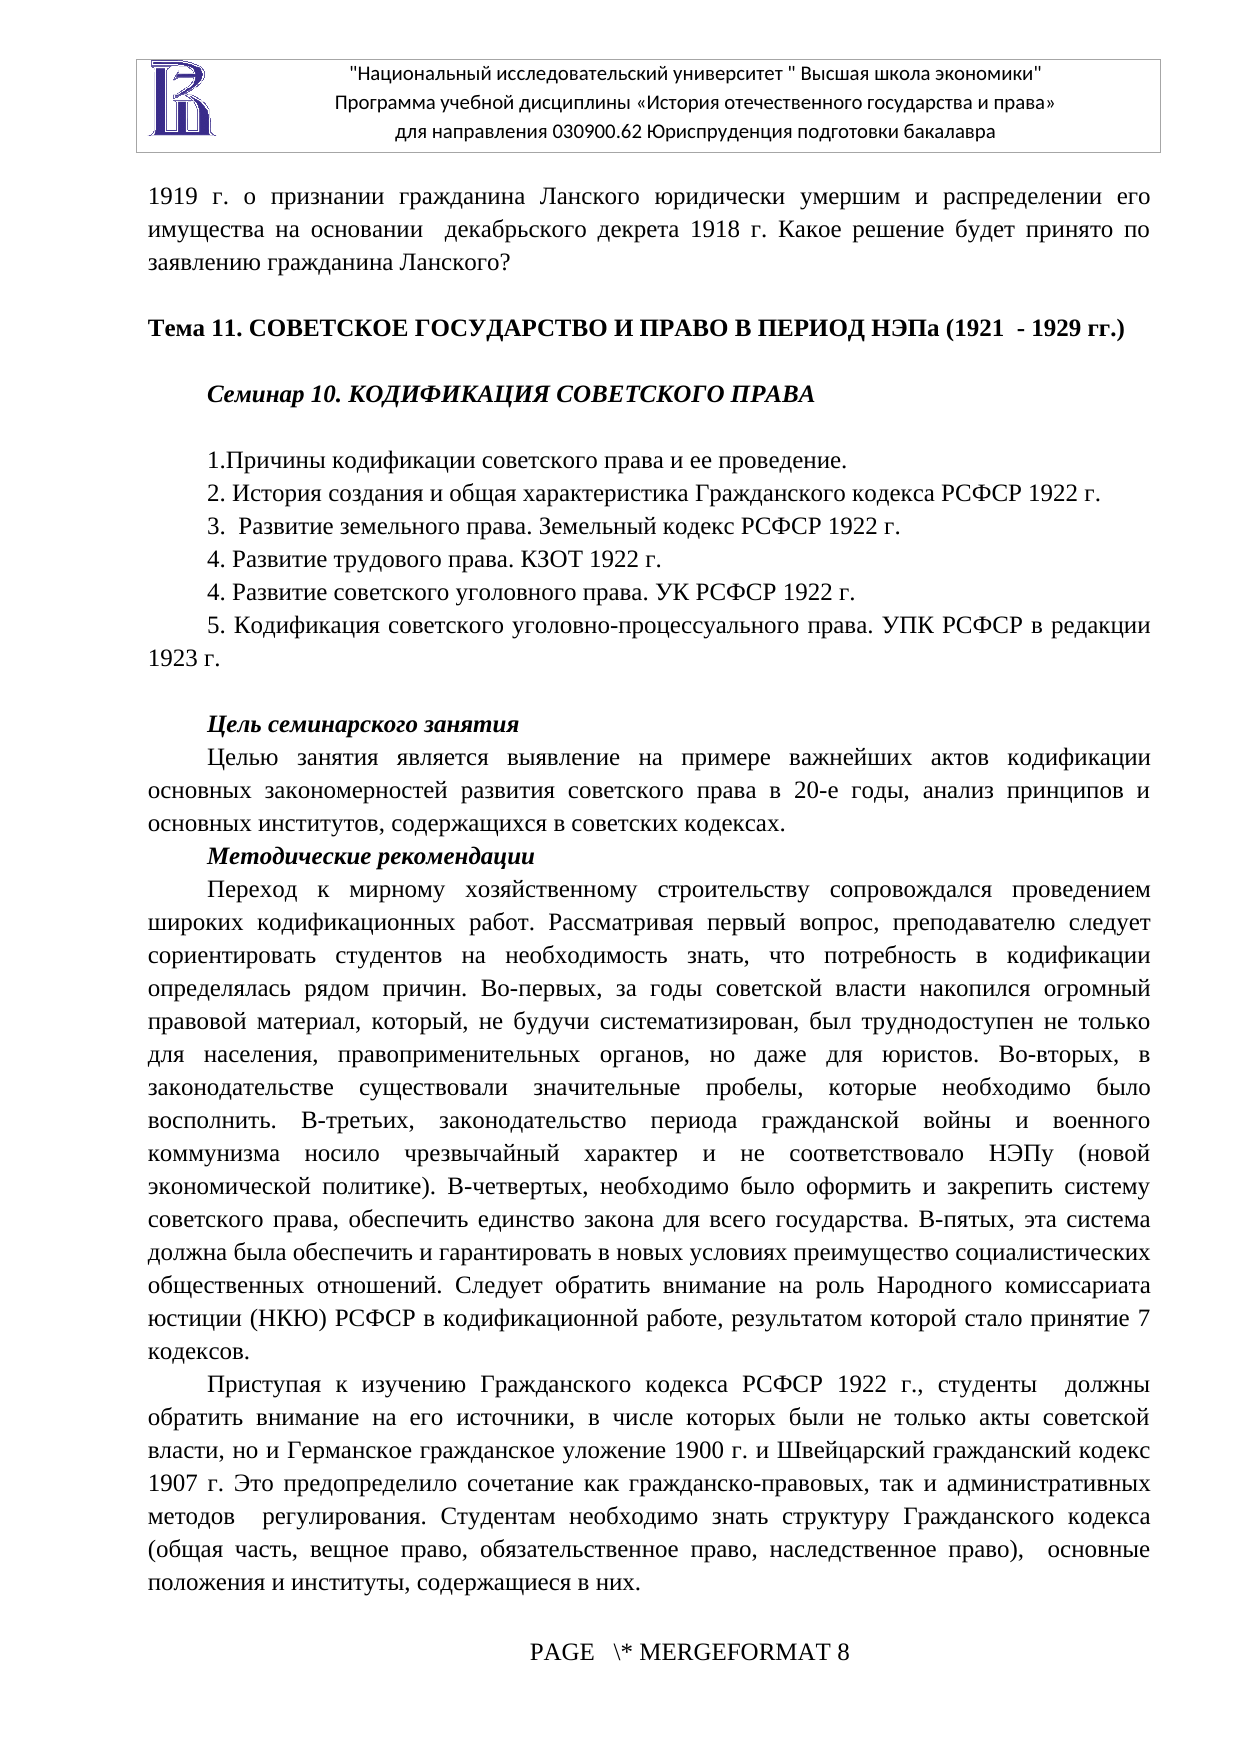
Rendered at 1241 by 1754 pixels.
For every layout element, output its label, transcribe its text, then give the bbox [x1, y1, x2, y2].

text Методические рекомендации [148, 841, 1152, 870]
text 5. Кодификация советского уголовно-процессуального права. УПК РСФСР в редакции . [148, 610, 1152, 672]
text Тема 11. СОВЕТСКОЕ ГОСУДАРСТВО И ПРАВО В ПЕРИОД НЭПа (1921 - 1929 гг.) [148, 313, 1152, 342]
text Цель семинарского занятия [148, 709, 1152, 738]
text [148, 181, 1152, 276]
picture [147, 60, 217, 136]
text Целью занятия является выявление на примере важнейших актов кодификации основных закономерностей развития советского права в 20-е годы, анализ принципов и основных институтов, содержащихся в советских кодексах. [148, 742, 1152, 837]
text 2. История создания и общая характеристика Гражданского кодекса РСФСР . [148, 478, 1152, 506]
text 4. Развитие советского уголовного права. УК РСФСР . [148, 577, 1152, 606]
text Переход к мирному хозяйственному строительству сопровождался проведением широких кодификационных работ. Рассматривая первый вопрос, преподавателю следует сориентировать студентов на необходимость знать, что потребность в кодификации определялась рядом причин. Во-первых, за годы советской власти накопился огромный правовой материал, который, не будучи систематизирован, был труднодоступен не только для населения, правоприменительных органов, но даже для юристов. Во-вторых, в законодательстве существовали значительные пробелы, которые необходимо было восполнить. В-третьих, законодательство периода гражданской войны и военного коммунизма носило чрезвычайный характер и не соответствовало НЭПу (новой экономической политике). В-четвертых, необходимо было оформить и закрепить систему советского права, обеспечить единство закона для всего государства. В-пятых, эта система должна была обеспечить и гарантировать в новых условиях преимущество социалистических общественных отношений. Следует обратить внимание на роль Народного комиссариата юстиции (НКЮ) РСФСР в кодификационной работе, результатом которой стало принятие 7 кодексов. [148, 874, 1152, 1365]
text 1.Причины кодификации советского права и ее проведение. [148, 445, 1152, 473]
text Семинар 10. КОДИФИКАЦИЯ СОВЕТСКОГО ПРАВА [148, 379, 1152, 408]
text 4. Развитие трудового права. КЗОТ 1922 г. [148, 544, 1152, 572]
text Приступая к изучению Гражданского кодекса РСФСР ., студенты должны обратить внимание на его источники, в числе которых были не только акты советской власти, но и Германское гражданское уложение . и Швейцарский гражданский кодекс . Это предопределило сочетание как гражданско-правовых, так и административных методов регулирования. Студентам необходимо знать структуру Гражданского кодекса (общая часть, вещное право, обязательственное право, наследственное право), основные положения и институты, содержащиеся в них. [148, 1369, 1152, 1596]
text 3. Развитие земельного права. Земельный кодекс РСФСР 1922 г. [148, 511, 1152, 539]
